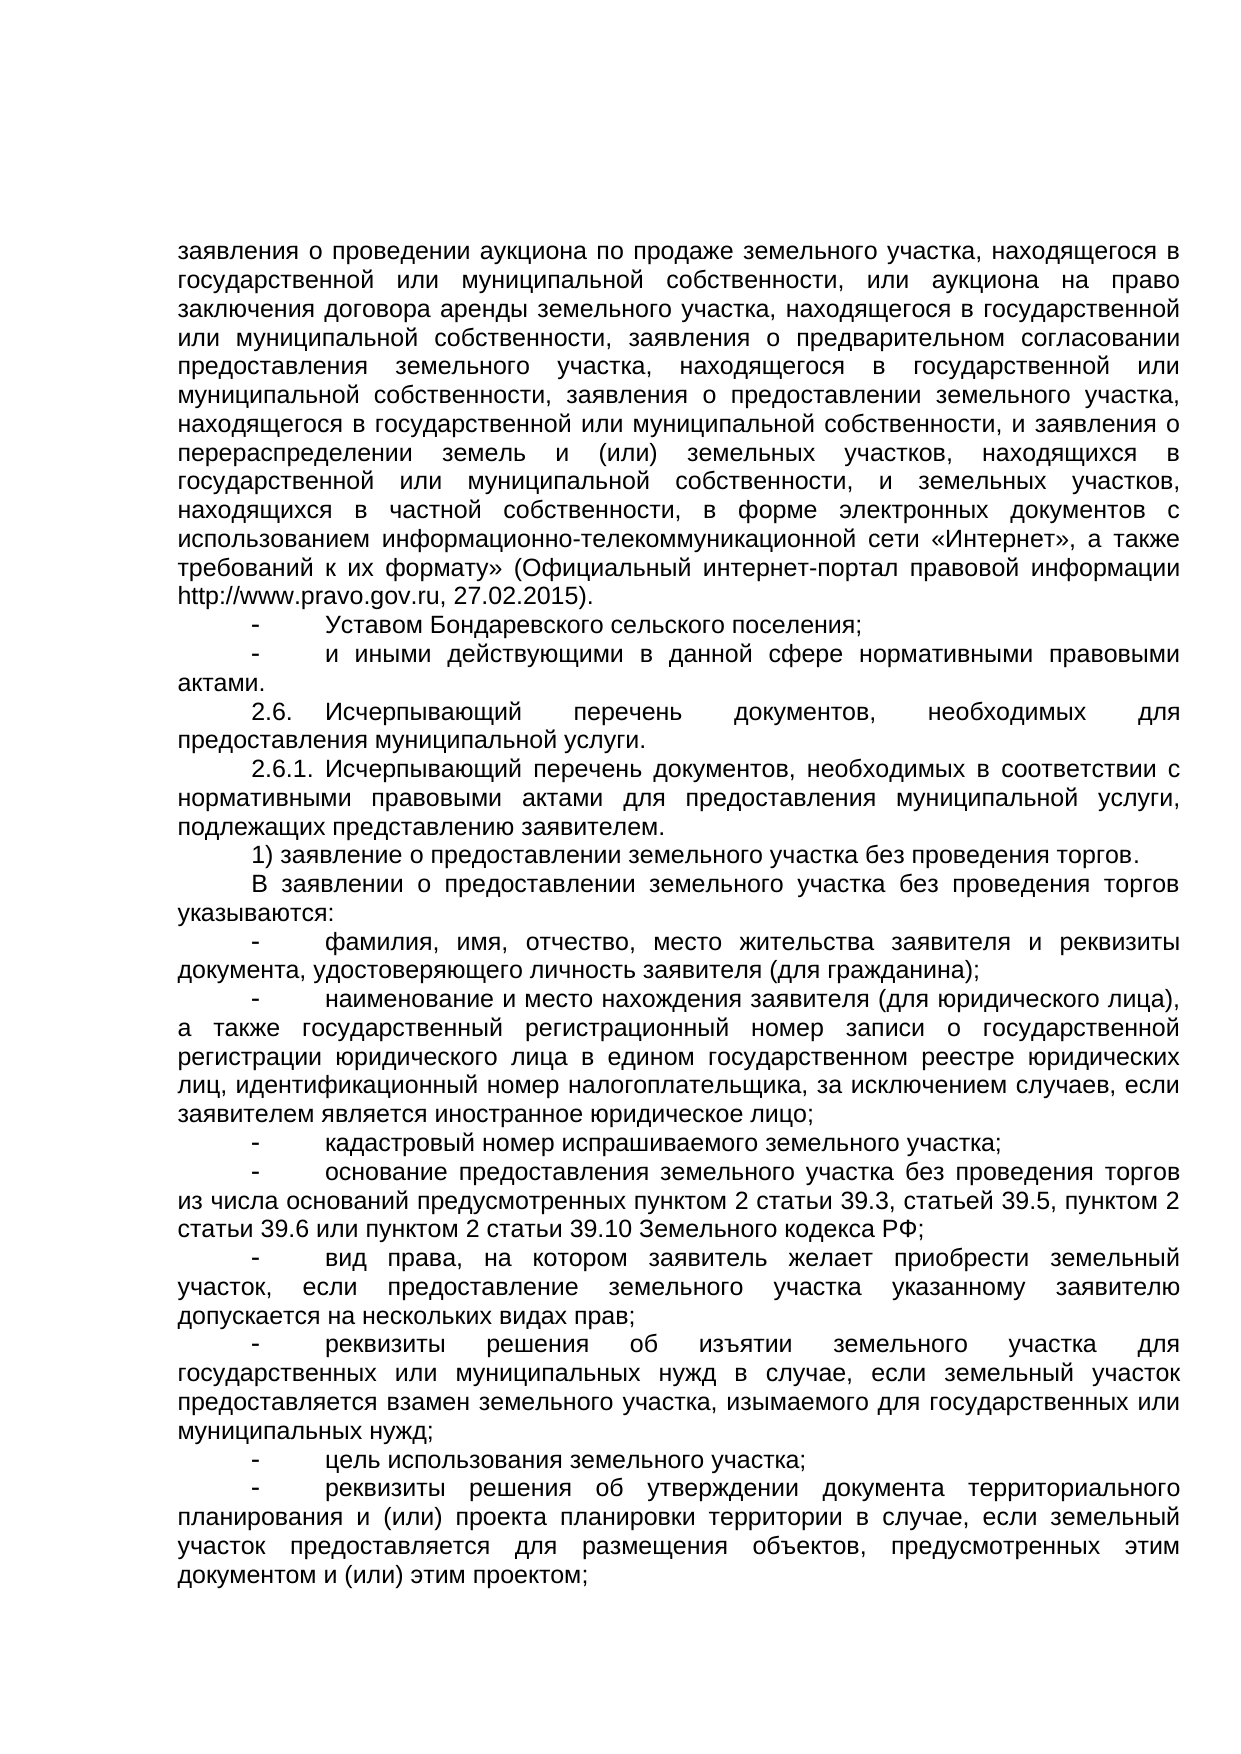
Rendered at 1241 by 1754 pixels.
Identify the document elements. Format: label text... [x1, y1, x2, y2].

list реквизиты решения об изъятии земельного участка для государственных или муниципальных нужд в случае, если земельный участок предоставляется взамен земельного участка, изымаемого для государственных или муниципальных нужд; [177, 1329, 1181, 1444]
list основание предоставления земельного участка без проведения торгов из числа оснований предусмотренных пунктом 2 статьи 39.3, статьей 39.5, пунктом 2 статьи 39.6 или пунктом 2 статьи 39.10 Земельного кодекса РФ; [177, 1157, 1181, 1243]
list реквизиты решения об утверждении документа территориального планирования и (или) проекта планировки территории в случае, если земельный участок предоставляется для размещения объектов, предусмотренных этим документом и (или) этим проектом; [177, 1473, 1181, 1588]
list вид права, на котором заявитель желает приобрести земельный участок, если предоставление земельного участка указанному заявителю допускается на нескольких видах прав; [177, 1243, 1181, 1329]
list Исчерпывающий перечень документов, необходимых в соответствии с нормативными правовыми актами для предоставления муниципальной услуги, подлежащих представлению заявителем. [177, 754, 1181, 840]
list Исчерпывающий перечень документов, необходимых для предоставления муниципальной услуги. [177, 696, 1181, 754]
list и иными действующими в данной сфере нормативными правовыми актами. [177, 639, 1181, 696]
text 1) заявление о предоставлении земельного участка без проведения торгов. [177, 840, 1181, 869]
list цель использования земельного участка; [177, 1444, 1181, 1473]
list Уставом Бондаревского сельского поселения; [177, 610, 1181, 639]
list наименование и место нахождения заявителя (для юридического лица), а также государственный регистрационный номер записи о государственной регистрации юридического лица в едином государственном реестре юридических лиц, идентификационный номер налогоплательщика, за исключением случаев, если заявителем является иностранное юридическое лицо; [177, 984, 1181, 1128]
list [177, 236, 1181, 610]
text В заявлении о предоставлении земельного участка без проведения торгов указываются: [177, 869, 1181, 926]
list фамилия, имя, отчество, место жительства заявителя и реквизиты документа, удостоверяющего личность заявителя (для гражданина); [177, 926, 1181, 984]
list кадастровый номер испрашиваемого земельного участка; [177, 1128, 1181, 1157]
